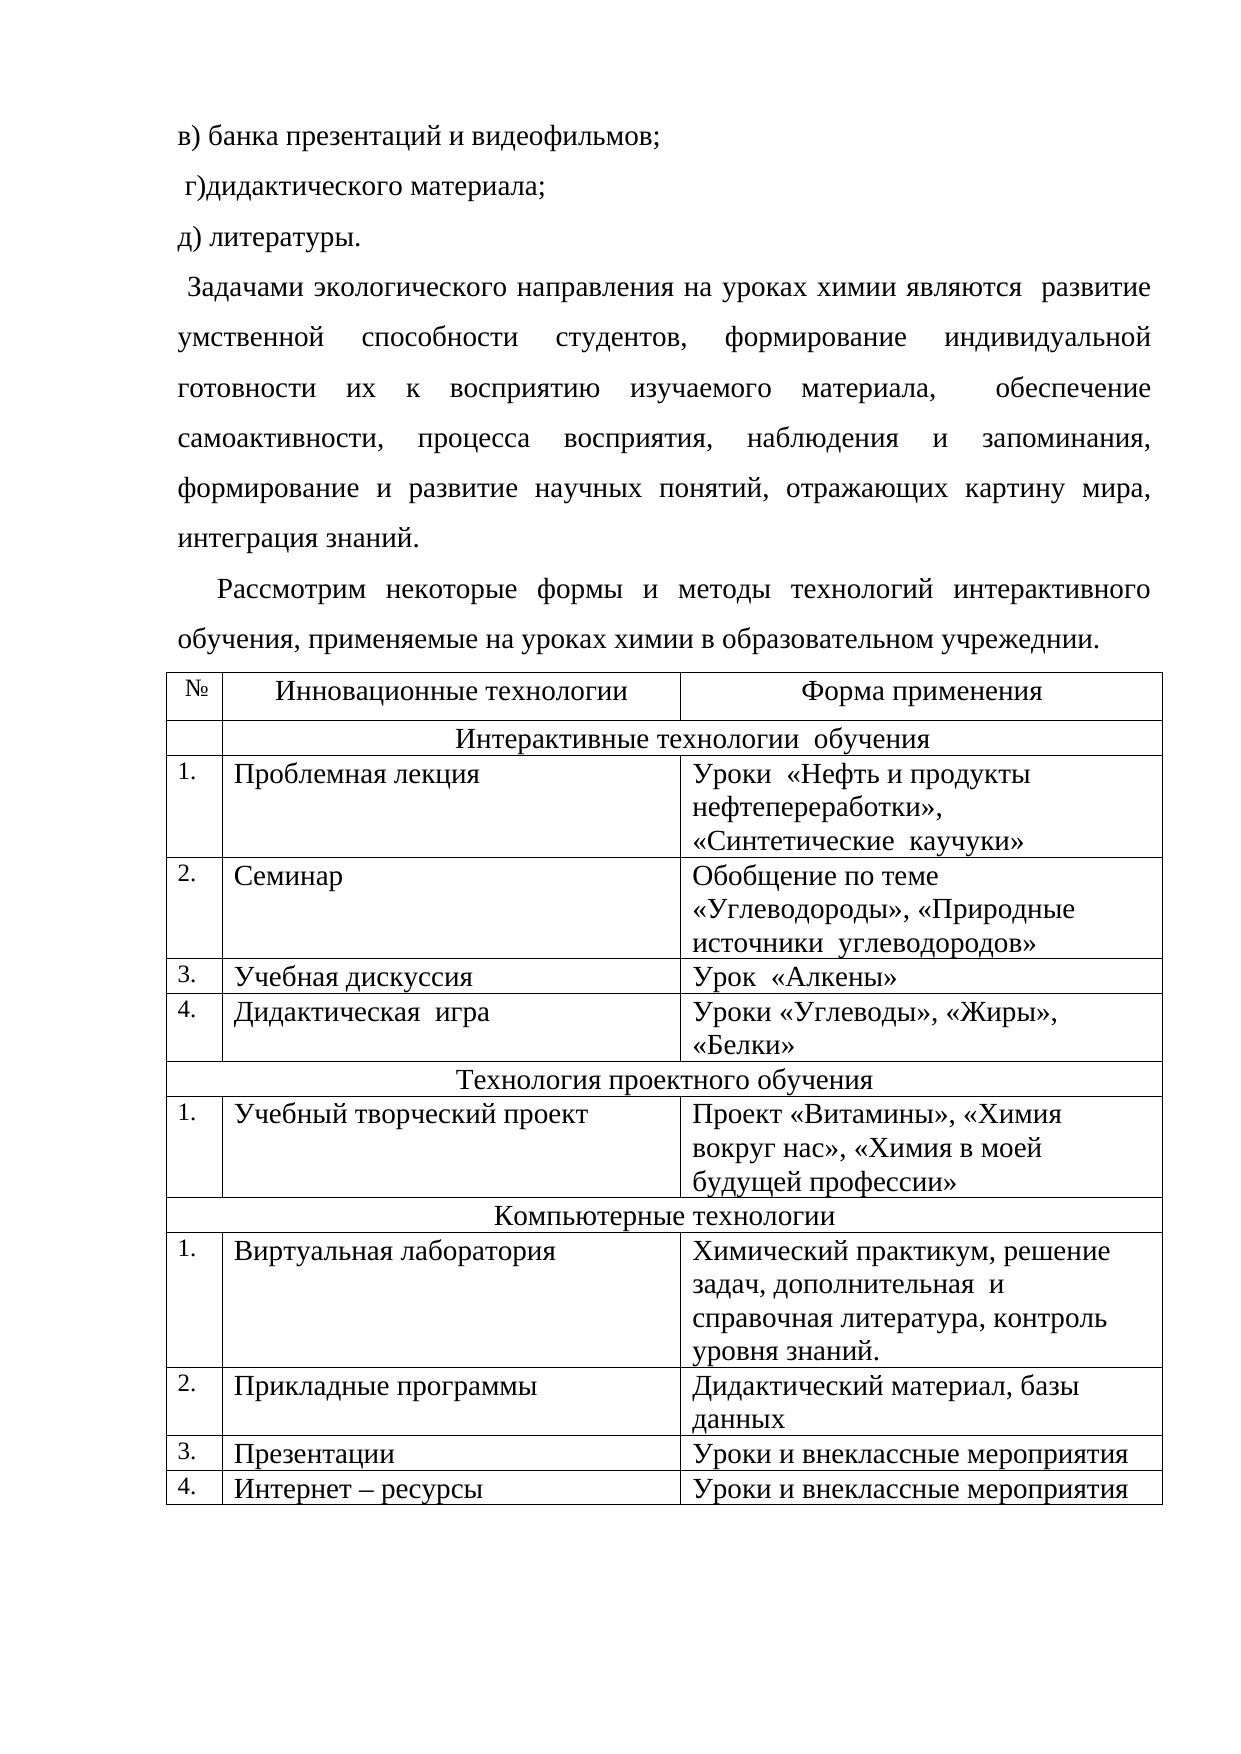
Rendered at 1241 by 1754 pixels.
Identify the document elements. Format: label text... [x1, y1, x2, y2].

table_cell Технология проектного обучения [167, 1062, 1162, 1096]
table_cell 1. [167, 1097, 222, 1197]
table_cell Дидактическая игра [223, 994, 680, 1061]
text г)дидактического материала; [177, 168, 1152, 202]
table_cell Уроки «Углеводы», «Жиры», «Белки» [681, 994, 1162, 1061]
table_cell Дидактический материал, базы данных [681, 1368, 1162, 1435]
table_cell Учебный творческий проект [223, 1097, 680, 1197]
text Задачами экологического направления на уроках химии являются развитие умственной способности студентов, формирование индивидуальной готовности их к восприятию изучаемого материала, обеспечение самоактивности, процесса восприятия, наблюдения и запоминания, формирование и развитие научных понятий, отражающих картину мира, интеграция знаний. [177, 269, 1152, 554]
table_cell 4. [167, 1471, 222, 1504]
table_cell 3. [167, 959, 222, 993]
table_cell Урок «Алкены» [681, 959, 1162, 993]
table_cell Проблемная лекция [223, 756, 680, 857]
table_cell 1. [167, 756, 222, 857]
table_cell Презентации [223, 1436, 680, 1470]
table_cell Интернет – ресурсы [223, 1471, 680, 1504]
table_cell Виртуальная лаборатория [223, 1233, 680, 1367]
table_header № [167, 673, 222, 720]
table_cell 2. [167, 1368, 222, 1435]
table_cell Уроки «Нефть и продукты нефтепереработки», «Синтетические каучуки» [681, 756, 1162, 857]
text Рассмотрим некоторые формы и методы технологий интерактивного обучения, применяемые на уроках химии в образовательном учрежеднии. [177, 571, 1152, 655]
table_cell [167, 721, 222, 755]
table_cell Уроки и внеклассные мероприятия [681, 1471, 1162, 1504]
text д) литературы. [177, 219, 1152, 252]
table_cell 2. [167, 858, 222, 958]
table_header Форма применения [681, 673, 1162, 720]
table_cell Химический практикум, решение задач, дополнительная и справочная литература, контроль уровня знаний. [681, 1233, 1162, 1367]
table_cell 4. [167, 994, 222, 1061]
table_cell Учебная дискуссия [223, 959, 680, 993]
table_cell Семинар [223, 858, 680, 958]
table_cell Прикладные программы [223, 1368, 680, 1435]
table_cell Обобщение по теме «Углеводороды», «Природные источники углеводородов» [681, 858, 1162, 958]
table_cell 3. [167, 1436, 222, 1470]
table_cell Уроки и внеклассные мероприятия [681, 1436, 1162, 1470]
table_cell Проект «Витамины», «Химия вокруг нас», «Химия в моей будущей профессии» [681, 1097, 1162, 1197]
table_cell Компьютерные технологии [167, 1198, 1162, 1232]
table_cell Интерактивные технологии обучения [223, 721, 1162, 755]
table_header Инновационные технологии [223, 673, 680, 720]
table_cell 1. [167, 1233, 222, 1367]
text в) банка презентаций и видеофильмов; [177, 118, 1152, 152]
